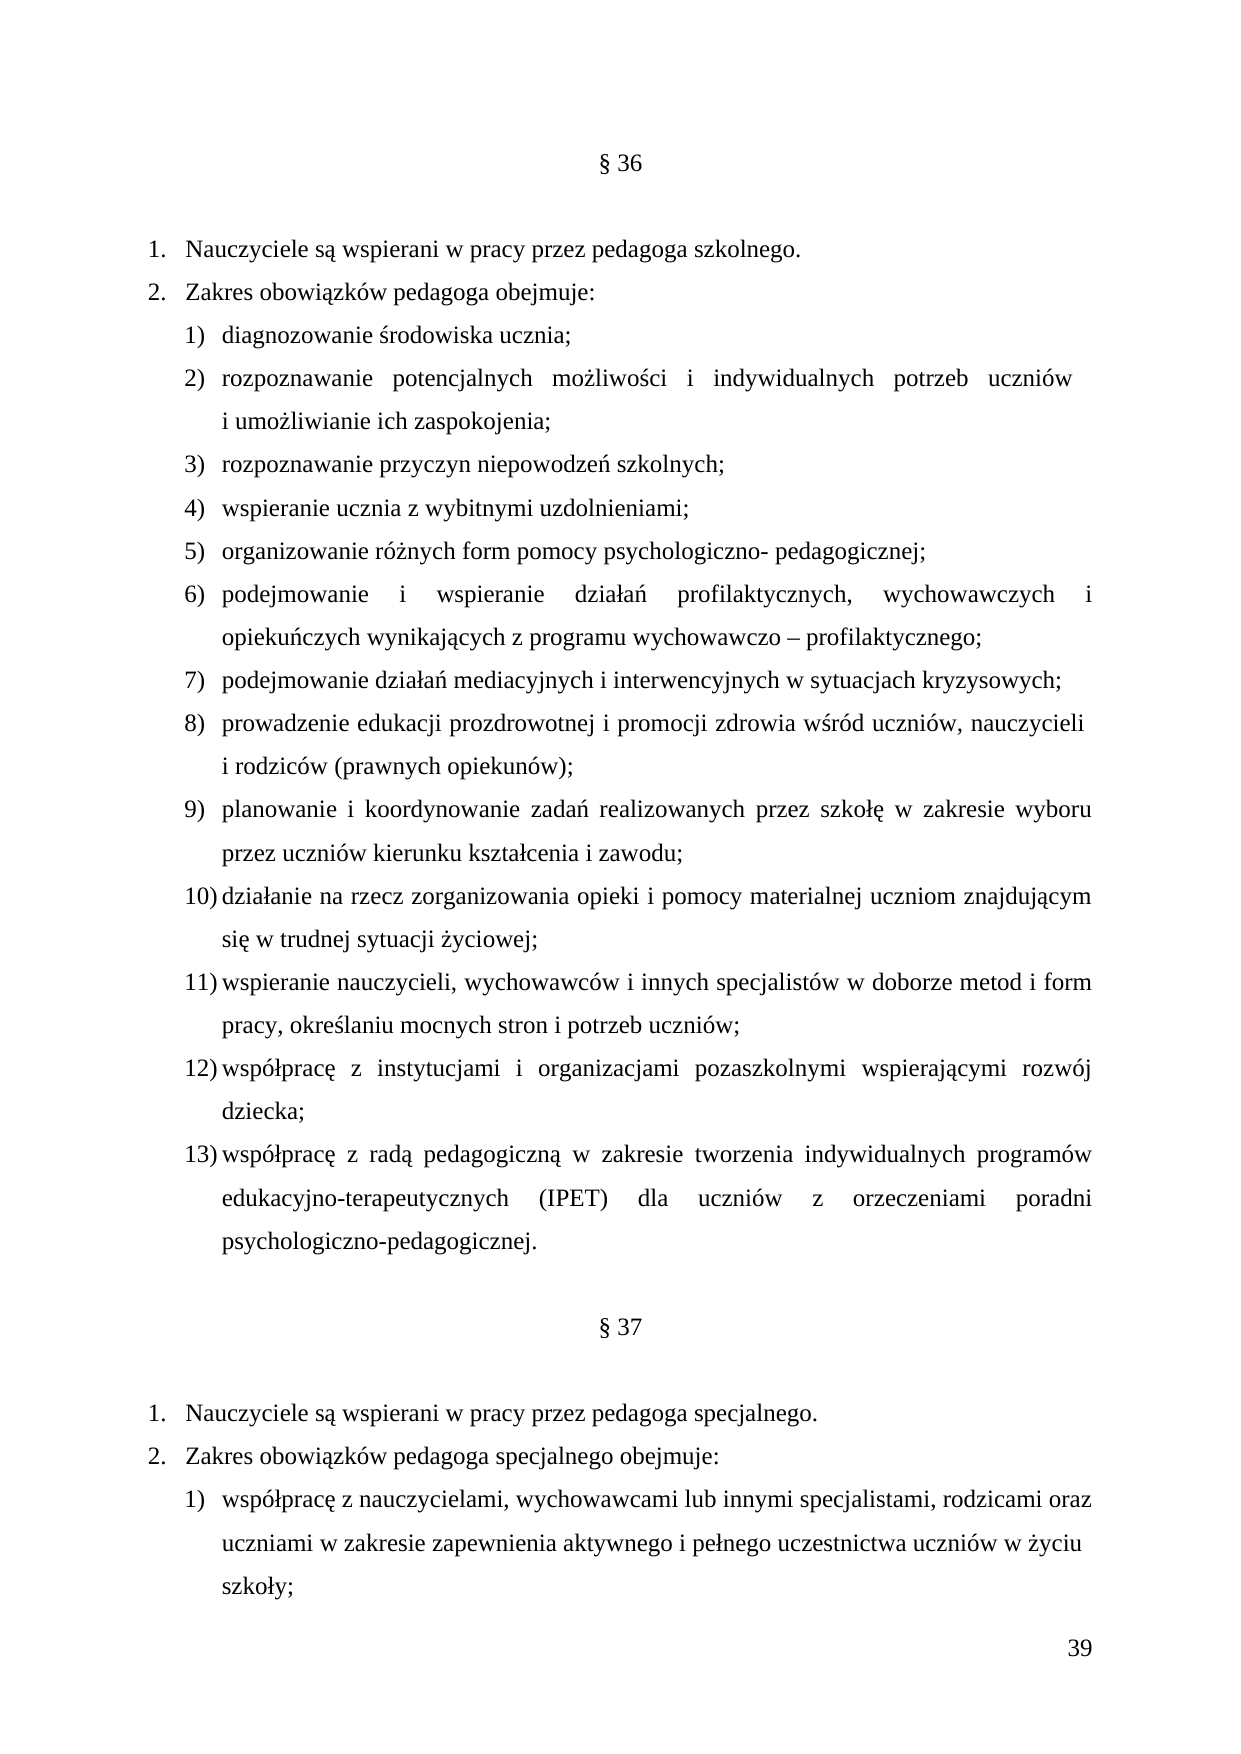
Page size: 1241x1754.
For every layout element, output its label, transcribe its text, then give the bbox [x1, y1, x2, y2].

list współpracę z nauczycielami, wychowawcami lub innymi specjalistami, rodzicami oraz uczniami w zakresie zapewnienia aktywnego i pełnego uczestnictwa uczniów w życiu szkoły; [184, 1484, 1093, 1599]
list prowadzenie edukacji prozdrowotnej i promocji zdrowia wśród uczniów, nauczycieli i rodziców (prawnych opiekunów); [184, 708, 1093, 780]
list podejmowanie działań mediacyjnych i interwencyjnych w sytuacjach kryzysowych; [184, 665, 1093, 694]
list Nauczyciele są wspierani w pracy przez pedagoga szkolnego. [148, 234, 1093, 263]
list Nauczyciele są wspierani w pracy przez pedagoga specjalnego. [148, 1398, 1093, 1427]
list rozpoznawanie potencjalnych możliwości i indywidualnych potrzeb uczniów i umożliwianie ich zaspokojenia; [184, 363, 1093, 435]
list rozpoznawanie przyczyn niepowodzeń szkolnych; [184, 449, 1093, 478]
list współpracę z radą pedagogiczną w zakresie tworzenia indywidualnych programów edukacyjno-terapeutycznych (IPET) dla uczniów z orzeczeniami poradni psychologiczno-pedagogicznej. [184, 1139, 1093, 1254]
list wspieranie ucznia z wybitnymi uzdolnieniami; [184, 493, 1093, 521]
list Zakres obowiązków pedagoga specjalnego obejmuje: [148, 1441, 1093, 1470]
text § 36 [148, 148, 1093, 176]
list organizowanie różnych form pomocy psychologiczno- pedagogicznej; [184, 536, 1093, 564]
list § 37 [148, 1312, 1093, 1341]
list Zakres obowiązków pedagoga obejmuje: [148, 277, 1093, 306]
list podejmowanie i wspieranie działań profilaktycznych, wychowawczych i opiekuńczych wynikających z programu wychowawczo – profilaktycznego; [184, 579, 1093, 651]
list wspieranie nauczycieli, wychowawców i innych specjalistów w doborze metod i form pracy, określaniu mocnych stron i potrzeb uczniów; [184, 967, 1093, 1039]
list planowanie i koordynowanie zadań realizowanych przez szkołę w zakresie wyboru przez uczniów kierunku kształcenia i zawodu; [184, 794, 1093, 866]
list współpracę z instytucjami i organizacjami pozaszkolnymi wspierającymi rozwój dziecka; [184, 1053, 1093, 1125]
list diagnozowanie środowiska ucznia; [184, 320, 1093, 349]
list działanie na rzecz zorganizowania opieki i pomocy materialnej uczniom znajdującym się w trudnej sytuacji życiowej; [184, 881, 1093, 953]
